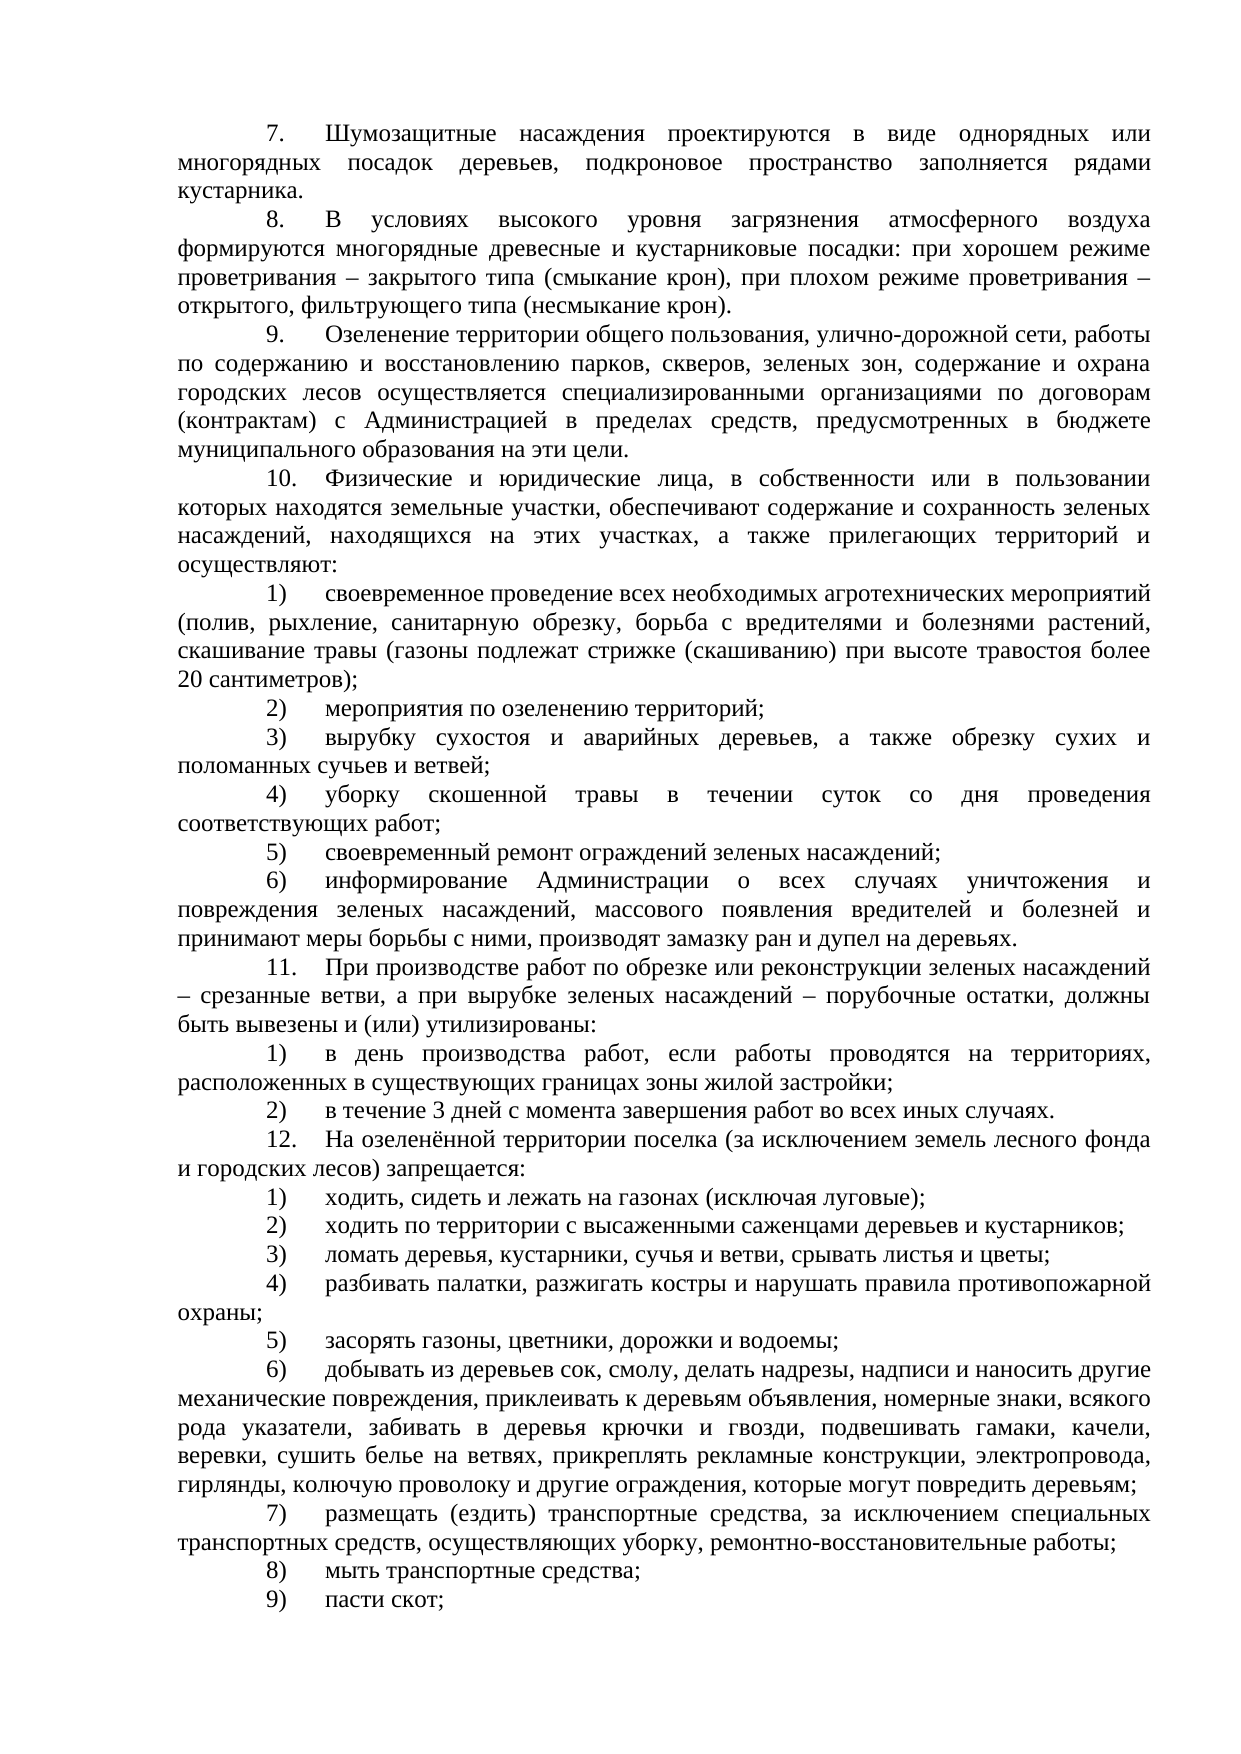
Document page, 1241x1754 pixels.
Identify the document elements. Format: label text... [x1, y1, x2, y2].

list в течение 3 дней с момента завершения работ во всех иных случаях. [177, 1096, 1152, 1124]
list добывать из деревьев сок, смолу, делать надрезы, надписи и наносить другие механические повреждения, приклеивать к деревьям объявления, номерные знаки, всякого рода указатели, забивать в деревья крючки и гвозди, подвешивать гамаки, качели, веревки, сушить белье на ветвях, прикреплять рекламные конструкции, электропровода, гирлянды, колючую проволоку и другие ограждения, которые могут повредить деревьям; [177, 1354, 1152, 1498]
list ломать деревья, кустарники, сучья и ветви, срывать листья и цветы; [177, 1239, 1152, 1268]
list в день производства работ, если работы проводятся на территориях, расположенных в существующих границах зоны жилой застройки; [177, 1038, 1152, 1096]
list Озеленение территории общего пользования, улично-дорожной сети, работы по содержанию и восстановлению парков, скверов, зеленых зон, содержание и охрана городских лесов осуществляется специализированными организациями по договорам (контрактам) с Администрацией в пределах средств, предусмотренных в бюджете муниципального образования на эти цели. [177, 319, 1152, 463]
list информирование Администрации о всех случаях уничтожения и повреждения зеленых насаждений, массового появления вредителей и болезней и принимают меры борьбы с ними, производят замазку ран и дупел на деревьях. [177, 866, 1152, 952]
list уборку скошенной травы в течении суток со дня проведения соответствующих работ; [177, 779, 1152, 837]
list вырубку сухостоя и аварийных деревьев, а также обрезку сухих и поломанных сучьев и ветвей; [177, 722, 1152, 779]
list На озеленённой территории поселка (за исключением земель лесного фонда и городских лесов) запрещается: [177, 1124, 1152, 1182]
list пасти скот; [177, 1584, 1152, 1613]
list В условиях высокого уровня загрязнения атмосферного воздуха формируются многорядные древесные и кустарниковые посадки: при хорошем режиме проветривания – закрытого типа (смыкание крон), при плохом режиме проветривания – открытого, фильтрующего типа (несмыкание крон). [177, 204, 1152, 319]
list разбивать палатки, разжигать костры и нарушать правила противопожарной охраны; [177, 1268, 1152, 1326]
list Физические и юридические лица, в собственности или в пользовании которых находятся земельные участки, обеспечивают содержание и сохранность зеленых насаждений, находящихся на этих участках, а также прилегающих территорий и осуществляют: [177, 463, 1152, 578]
list При производстве работ по обрезке или реконструкции зеленых насаждений – срезанные ветви, а при вырубке зеленых насаждений – порубочные остатки, должны быть вывезены и (или) утилизированы: [177, 952, 1152, 1038]
list ходить по территории с высаженными саженцами деревьев и кустарников; [177, 1211, 1152, 1239]
list Шумозащитные насаждения проектируются в виде однорядных или многорядных посадок деревьев, подкроновое пространство заполняется рядами кустарника. [177, 118, 1152, 204]
list размещать (ездить) транспортные средства, за исключением специальных транспортных средств, осуществляющих уборку, ремонтно-восстановительные работы; [177, 1498, 1152, 1556]
list ходить, сидеть и лежать на газонах (исключая луговые); [177, 1182, 1152, 1211]
list мыть транспортные средства; [177, 1556, 1152, 1584]
list мероприятия по озеленению территорий; [177, 693, 1152, 722]
list засорять газоны, цветники, дорожки и водоемы; [177, 1326, 1152, 1354]
list своевременное проведение всех необходимых агротехнических мероприятий (полив, рыхление, санитарную обрезку, борьба с вредителями и болезнями растений, скашивание травы (газоны подлежат стрижке (скашиванию) при высоте травостоя более 20 сантиметров); [177, 578, 1152, 693]
list своевременный ремонт ограждений зеленых насаждений; [177, 837, 1152, 866]
